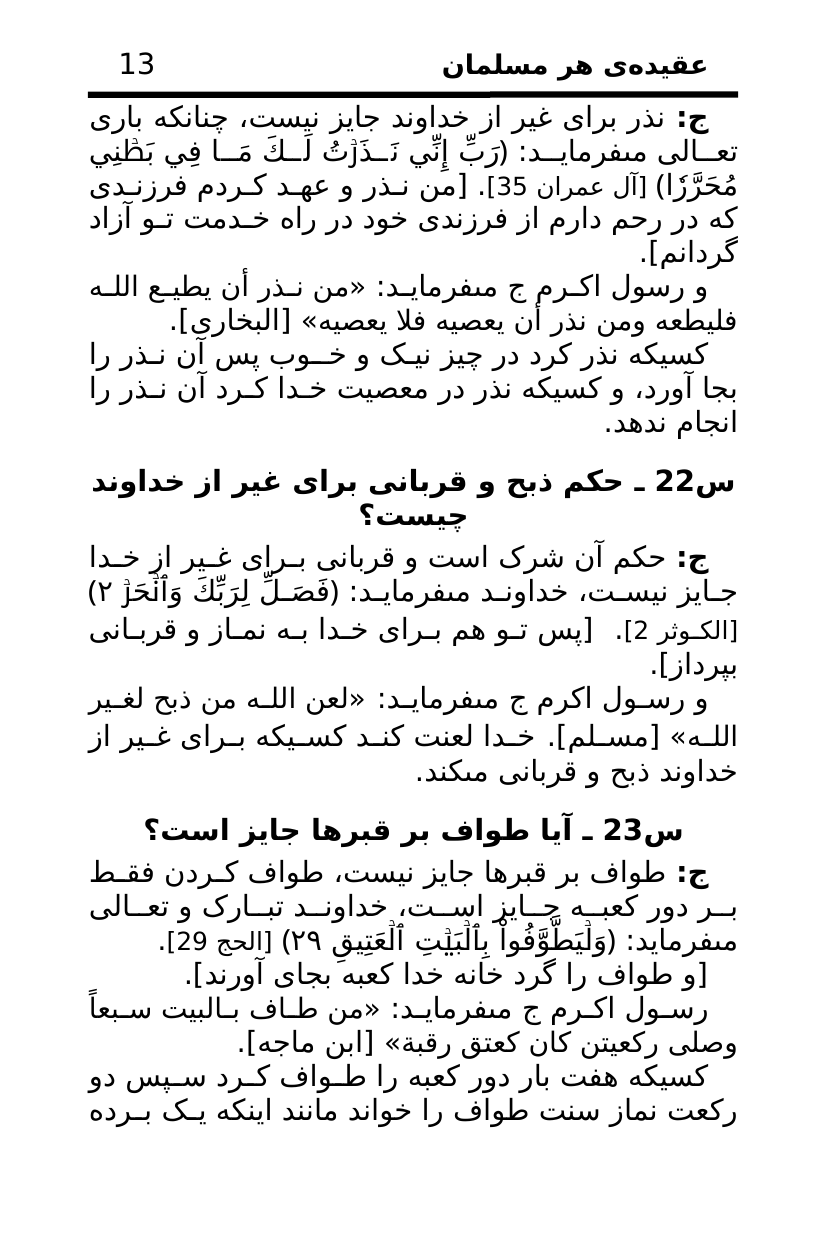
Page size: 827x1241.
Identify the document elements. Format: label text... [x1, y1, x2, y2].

text رسول اکرم ج مى‏فرماید: «من طاف بالبيت سبعاً وصلى ركعيتن كان كعتق رقبة» [ابن ماجه]. [89, 991, 738, 1059]
text ج: حکم آن شرک است و قربانى براى غیر از خدا جایز نیست، خداوند مى‏فرماید: ﴿فَصَلِّ لِرَبِّكَ وَٱنۡحَرۡ ٢﴾ [الكوثر 2]. [پس تو هم براى خدا به نماز و قربانى بپرداز]. [89, 541, 738, 682]
text و رسـول اکرم ج مى‏فرماید: «لعن الله من ذبح لغير الله» [مسلم]. خدا لعنت کند کسیکه براى غیر از خداوند ذبح و قربانى مى‏کند. [89, 682, 738, 788]
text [89, 1059, 738, 1127]
text و رسول اکرم ج مى‏فرماید: «من نذر أن يطيع الله فليطعه ومن نذر أن يعصيه فلا يعصيه» [البخاری]. [89, 270, 738, 338]
text س22 ـ حکم ذبح و قربانى براى غیر از خداوند چیست؟ [89, 464, 738, 532]
text کسیکه نذر کرد در چیز نیک و خـوب پس آن نذر را بجا آورد، و کسیکه نذر در معصیت خـدا کرد آن نذر را انجام ندهد. [89, 338, 738, 439]
text س23 ـ آیا طواف بر قبرها جایز است؟ [89, 813, 738, 847]
text ج: طواف بر قبرها جایز نیست، طواف کردن فقط بر دور کعبه جایز است، خداوند تبارک و تعالى مى‏فرماید: ﴿وَلۡيَطَّوَّفُواْ بِٱلۡبَيۡتِ ٱلۡعَتِيقِ ٢٩﴾ [الحج 29]. [89, 856, 738, 957]
text [و طواف را گرد خانه خدا کعبه بجاى آورند]. [89, 957, 738, 991]
text ج: نذر براى غیر از خداوند جایز نیست، چنانکه بارى تعالى مى‏فرماید: ﴿رَبِّ إِنِّي نَذَرۡتُ لَكَ مَا فِي بَطۡنِي مُحَرَّرٗا﴾ [آل عمران 35]. [من نذر و عهد کردم فرزندى که در رحم دارم از فرزندى خود در راه خدمت تو آزاد گردانم]. [89, 100, 738, 270]
